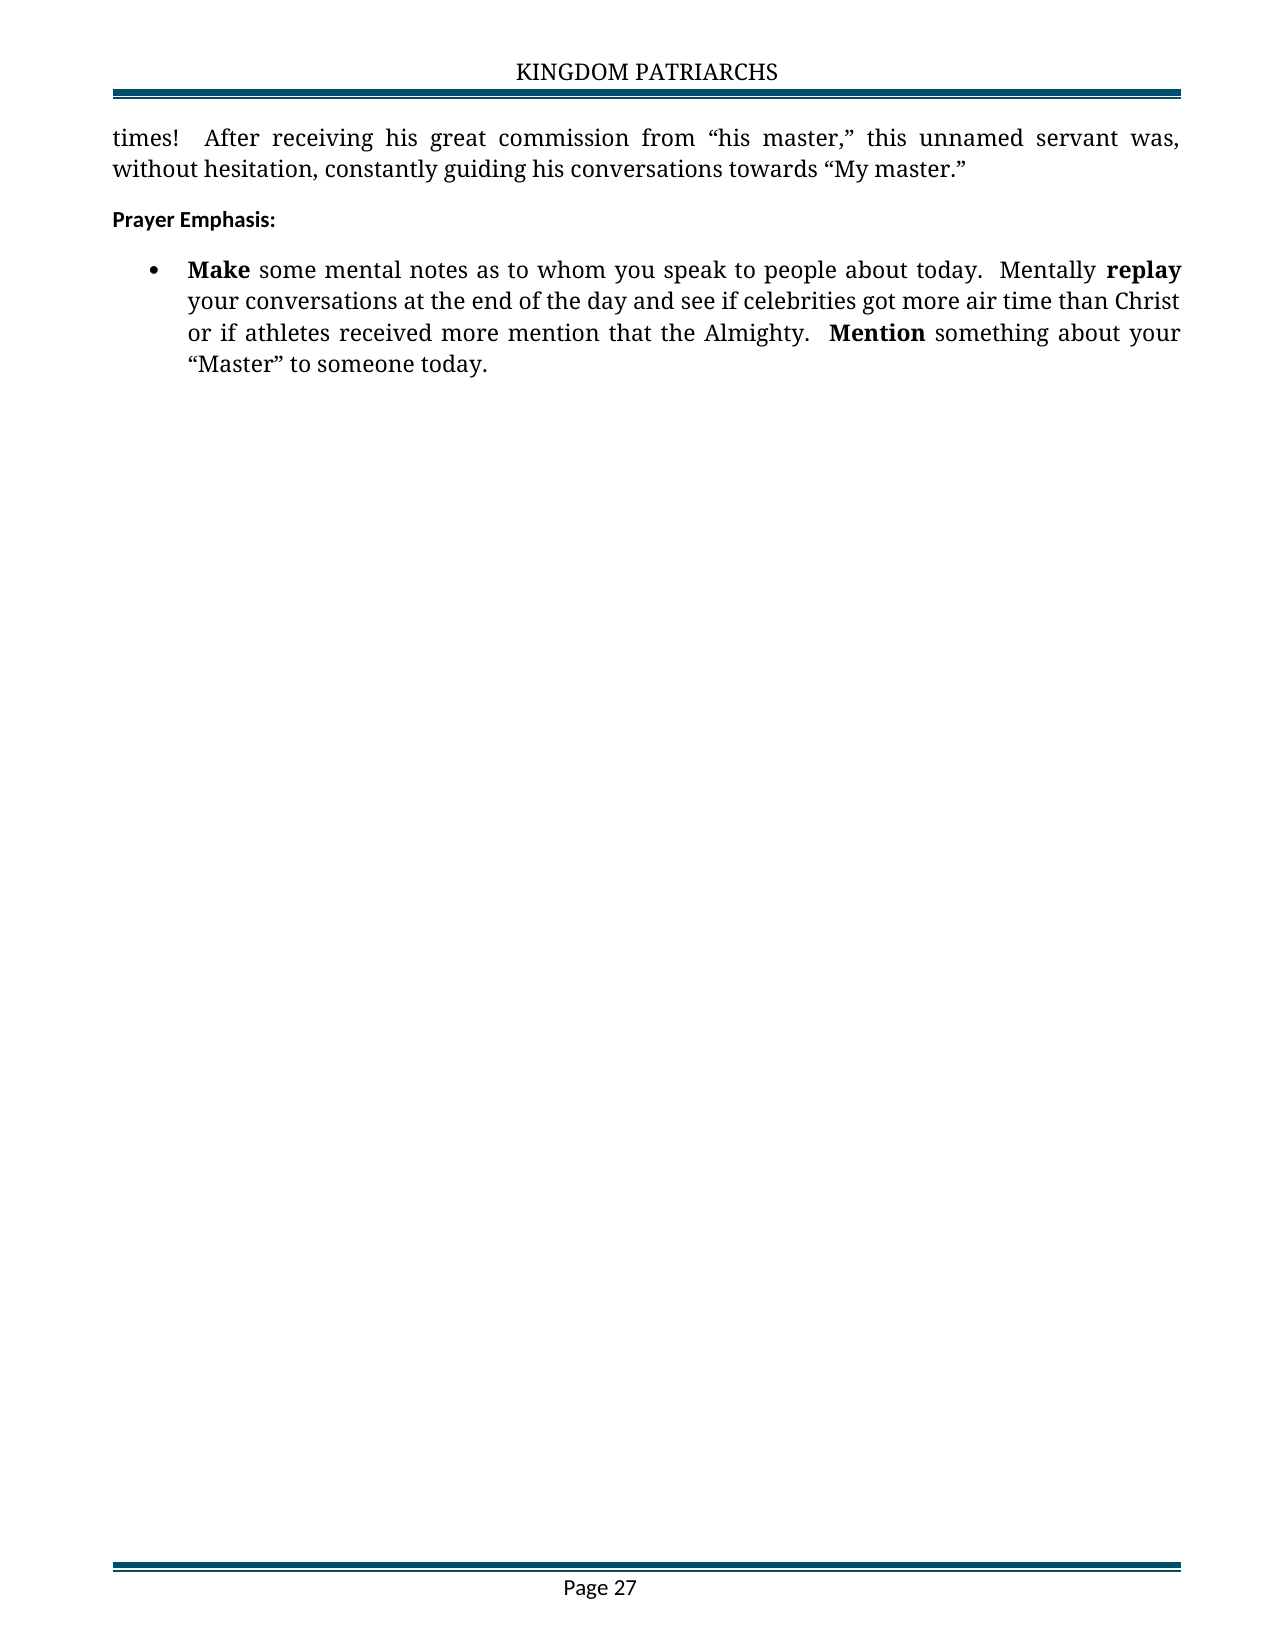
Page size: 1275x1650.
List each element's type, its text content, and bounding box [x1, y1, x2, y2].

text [112, 122, 1181, 184]
text Prayer Emphasis: [112, 205, 1181, 233]
list Make some mental notes as to whom you speak to people about today. Mentally replay your conversations at the end of the day and see if celebrities got more air time than Christ or if athletes received more mention that the Almighty. Mention something about your “Master” to someone today. [150, 254, 1181, 379]
